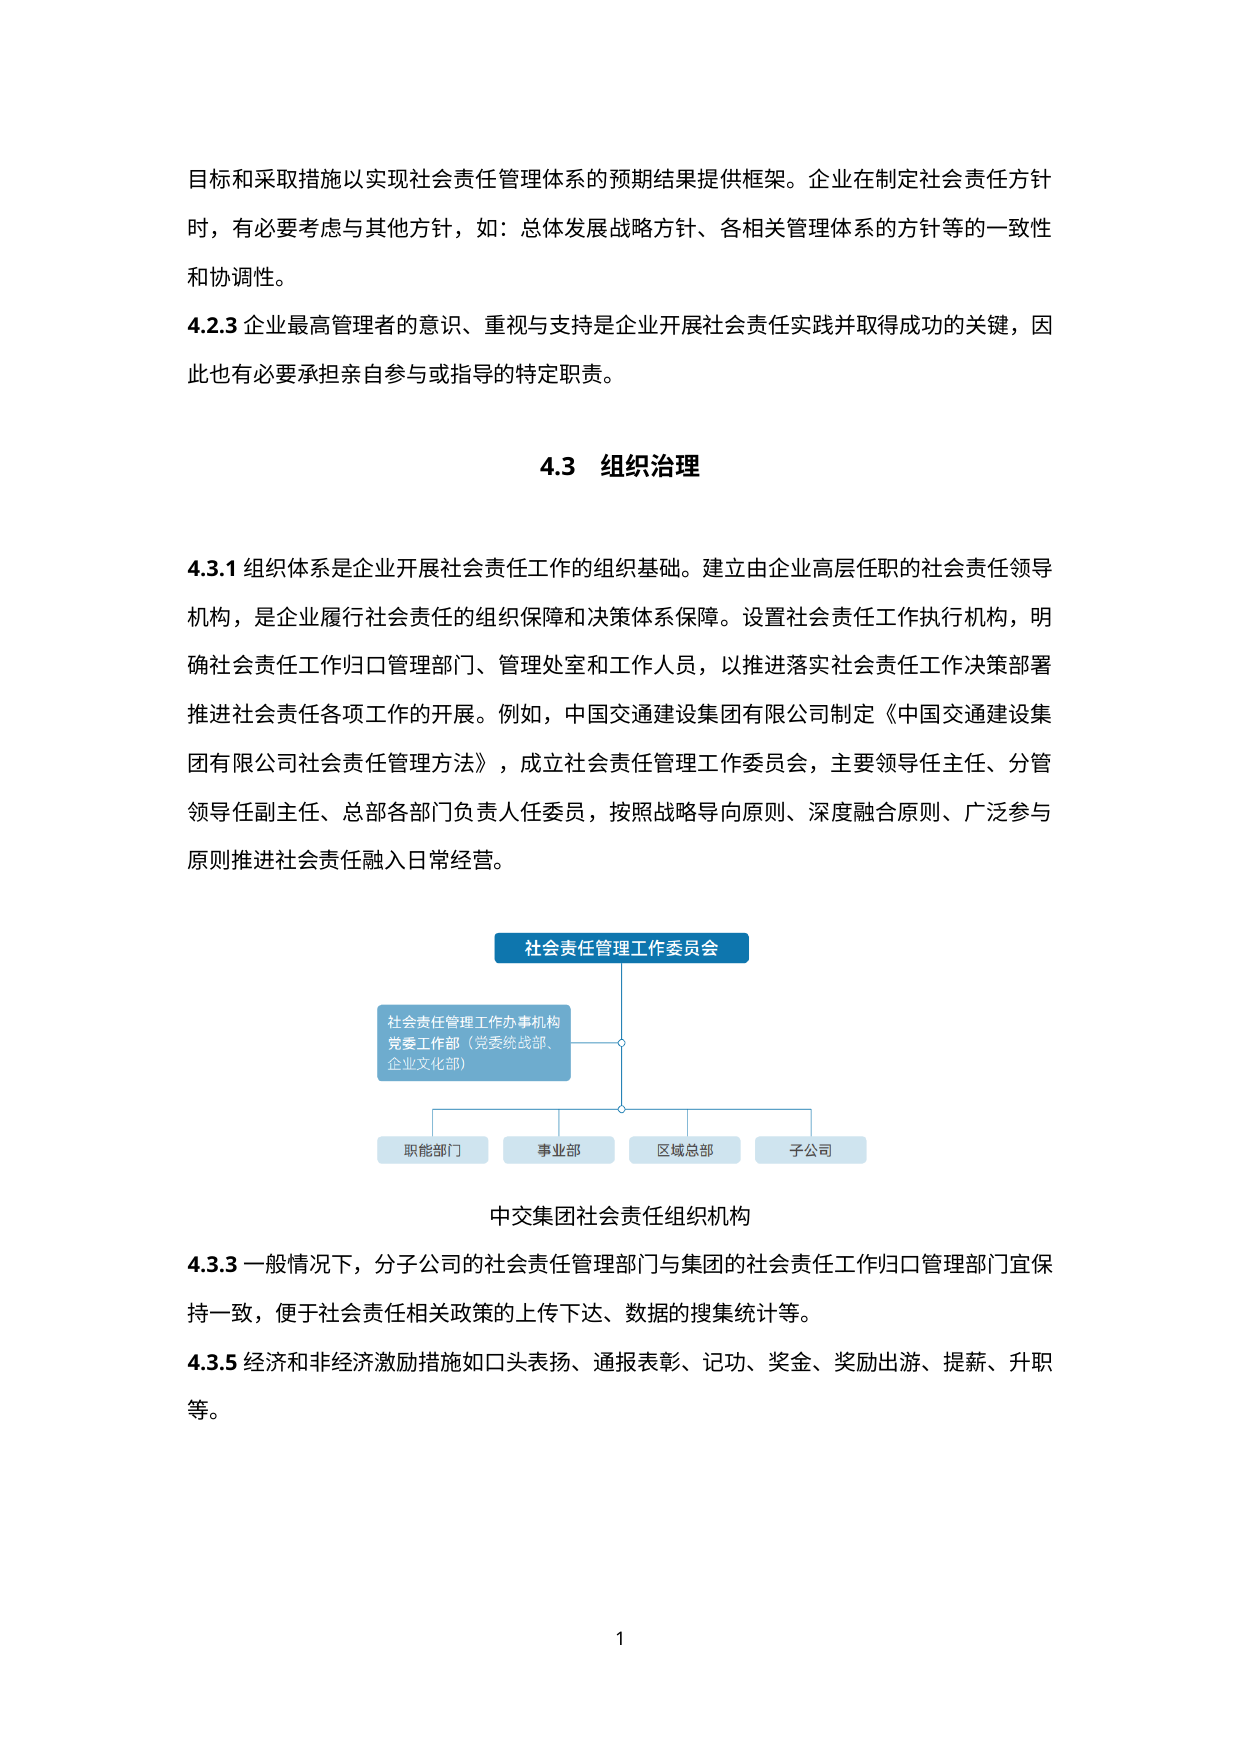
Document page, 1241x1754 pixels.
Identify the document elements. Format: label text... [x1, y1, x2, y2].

text 4.3.1 组织体系是企业开展社会责任工作的组织基础。建立由企业高层任职的社会责任领导机构，是企业履行社会责任的组织保障和决策体系保障。设置社会责任工作执行机构，明确社会责任工作归口管理部门、管理处室和工作人员，以推进落实社会责任工作决策部署、推进社会责任各项工作的开展。例如，中国交通建设集团有限公司制定《中国交通建设集团有限公司社会责任管理方法》，成立社会责任管理工作委员会，主要领导任主任、分管领导任副主任、总部各部门负责人任委员，按照战略导向原则、深度融合原则、广泛参与原则推进社会责任融入日常经营。 [187, 551, 1053, 876]
text 4.2.3 企业最高管理者的意识、重视与支持是企业开展社会责任实践并取得成功的关键，因此也有必要承担亲自参与或指导的特定职责。 [187, 308, 1053, 389]
text 4.3.3 一般情况下，分子公司的社会责任管理部门与集团的社会责任工作归口管理部门宜保持一致，便于社会责任相关政策的上传下达、数据的搜集统计等。 [187, 1247, 1053, 1328]
text 4.3 组织治理 [187, 432, 1053, 497]
picture [357, 891, 884, 1178]
text 4.3.5 经济和非经济激励措施如口头表扬、通报表彰、记功、奖金、奖励出游、提薪、升职等。 [187, 1344, 1053, 1425]
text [187, 162, 1053, 292]
text 中交集团社会责任组织机构 [187, 1199, 1053, 1231]
